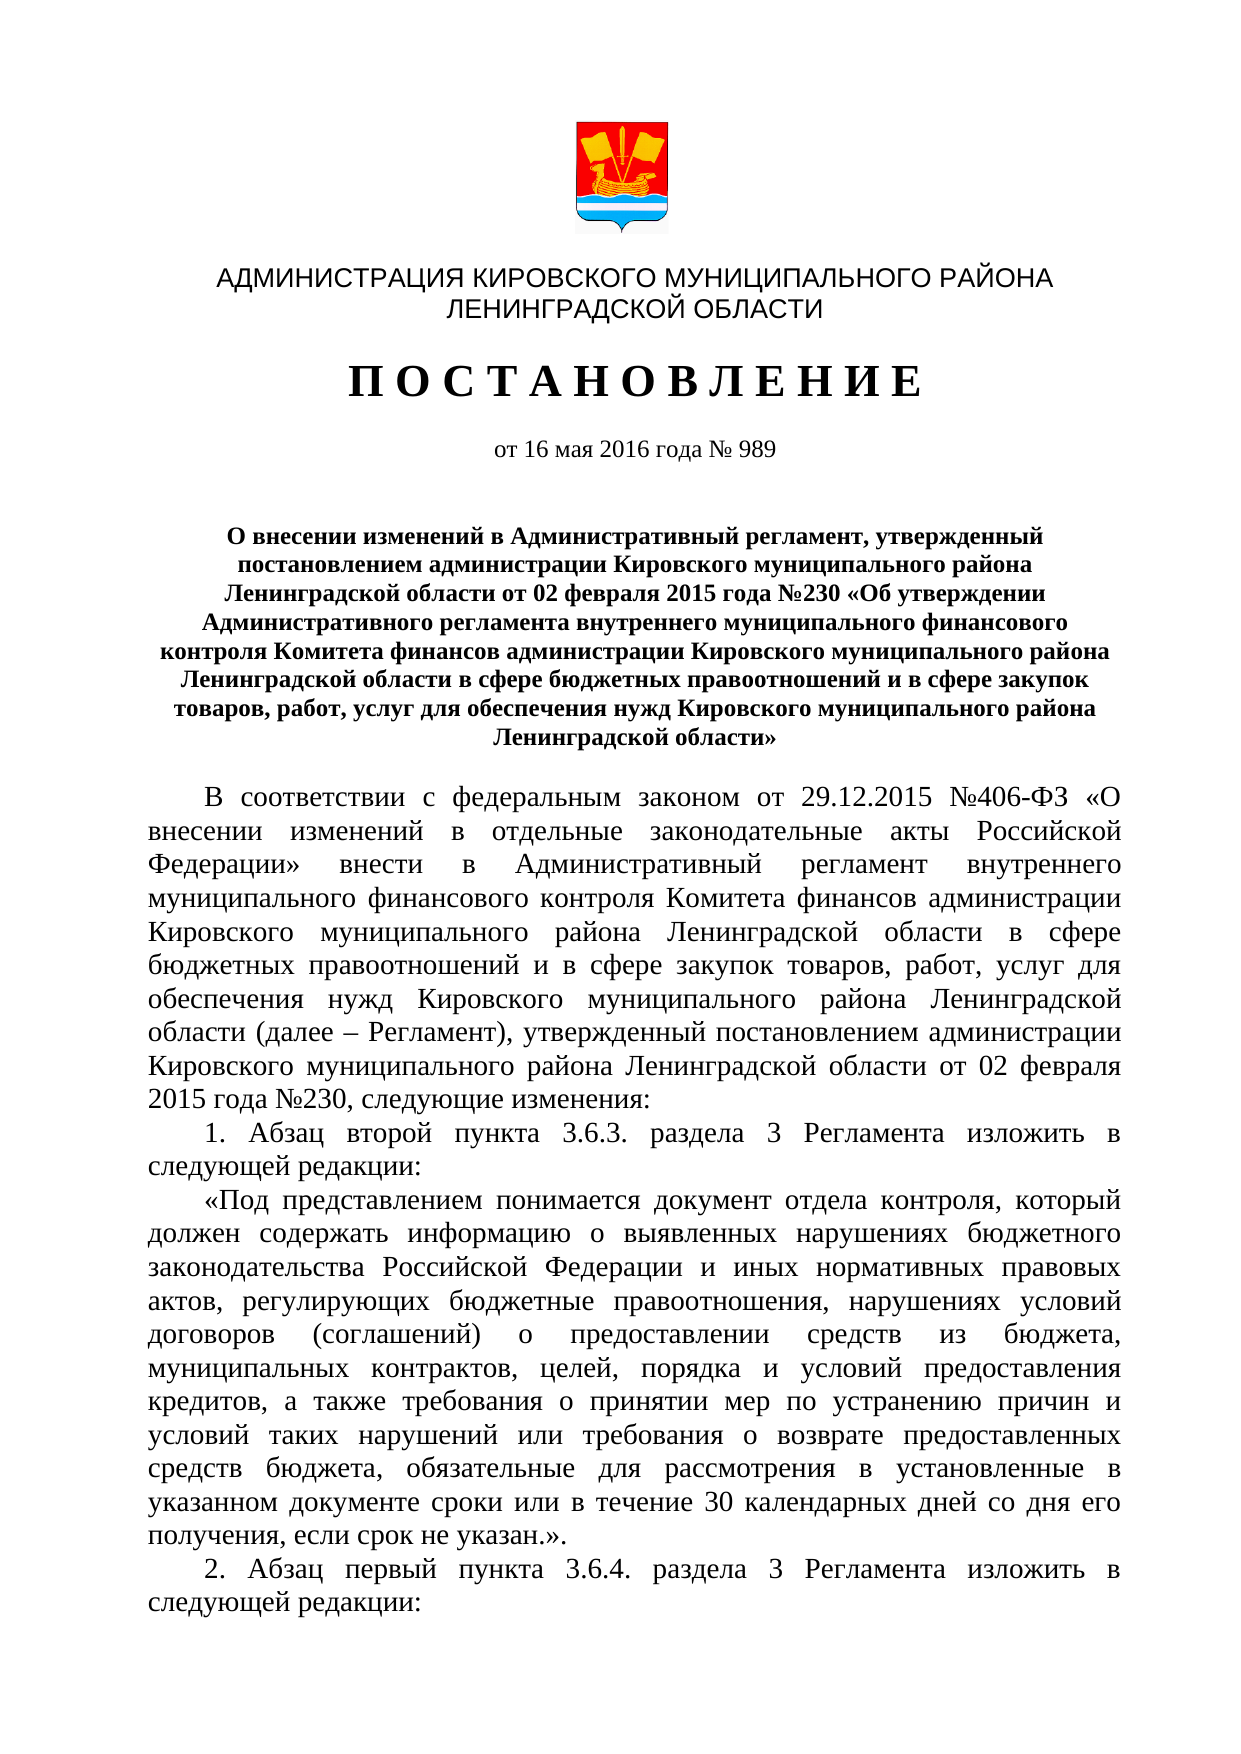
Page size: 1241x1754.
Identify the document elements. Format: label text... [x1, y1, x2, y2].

title от 16 мая 2016 года № 989 [148, 434, 1122, 463]
list 1. Абзац второй пункта 3.6.3. раздела 3 Регламента изложить в следующей редакции: [148, 1115, 1122, 1182]
text 2. Абзац первый пункта 3.6.4. раздела 3 Регламента изложить в следующей редакции: [148, 1551, 1122, 1618]
text «Под представлением понимается документ отдела контроля, который должен содержать информацию о выявленных нарушениях бюджетного законодательства Российской Федерации и иных нормативных правовых актов, регулирующих бюджетные правоотношения, нарушениях условий договоров (соглашений) о предоставлении средств из бюджета, муниципальных контрактов, целей, порядка и условий предоставления кредитов, а также требования о принятии мер по устранению причин и условий таких нарушений или требования о возврате предоставленных средств бюджета, обязательные для рассмотрения в установленные в указанном документе сроки или в течение 30 календарных дней со дня его получения, если срок не указан.». [148, 1182, 1122, 1551]
text П О С Т А Н О В Л Е Н И Е [148, 353, 1122, 406]
text АДМИНИСТРАЦИЯ КИРОВСКОГО МУНИЦИПАЛЬНОГО РАЙОНА ЛЕНИНГРАДСКОЙ ОБЛАСТИ [148, 262, 1122, 324]
text В соответствии с федеральным законом от 29.12.2015 №406-ФЗ «О внесении изменений в отдельные законодательные акты Российской Федерации» внести в Административный регламент внутреннего муниципального финансового контроля Комитета финансов администрации Кировского муниципального района Ленинградской области в сфере бюджетных правоотношений и в сфере закупок товаров, работ, услуг для обеспечения нужд Кировского муниципального района Ленинградской области (далее – Регламент), утвержденный постановлением администрации Кировского муниципального района Ленинградской области от 02 февраля 2015 года №230, следующие изменения: [148, 779, 1122, 1115]
text О внесении изменений в Административный регламент, утвержденный постановлением администрации Кировского муниципального района Ленинградской области от 02 февраля 2015 года №230 «Об утверждении Административного регламента внутреннего муниципального финансового контроля Комитета финансов администрации Кировского муниципального района Ленинградской области в сфере бюджетных правоотношений и в сфере закупок товаров, работ, услуг для обеспечения нужд Кировского муниципального района Ленинградской области» [148, 521, 1122, 751]
picture [575, 120, 669, 234]
